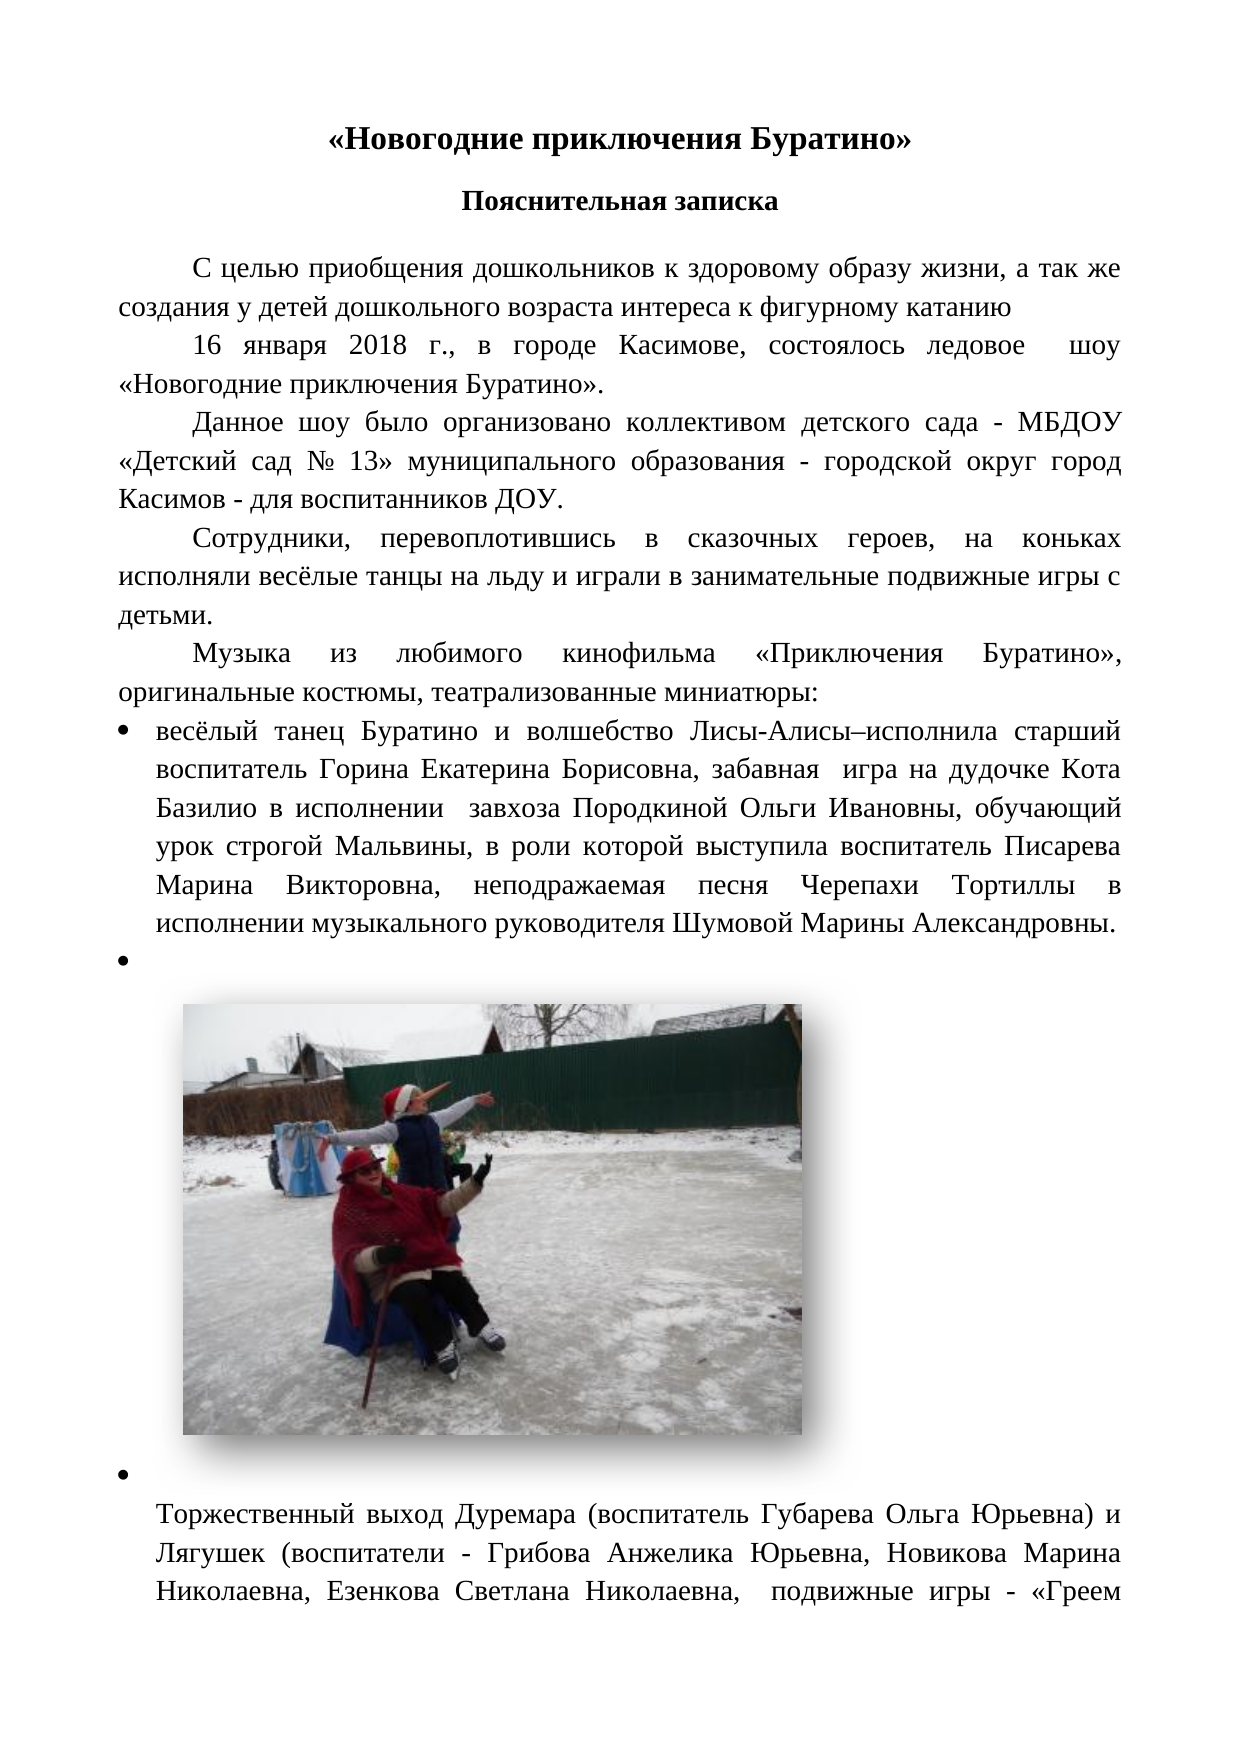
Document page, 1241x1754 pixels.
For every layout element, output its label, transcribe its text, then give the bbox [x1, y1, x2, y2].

picture [183, 1004, 802, 1435]
text «Новогодние приключения Буратино» [118, 118, 1122, 156]
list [156, 1496, 1122, 1607]
text 16 января 2018 г., в городе Касимове, состоялось ледовое шоу «Новогодние приключения Буратино». [118, 327, 1122, 399]
text С целью приобщения дошкольников к здоровому образу жизни, а так же создания у детей дошкольного возраста интереса к фигурному катанию [118, 250, 1122, 322]
text Сотрудники, перевоплотившись в сказочных героев, на коньках исполняли весёлые танцы на льду и играли в занимательные подвижные игры с детьми. [118, 520, 1122, 631]
text Пояснительная записка [118, 183, 1122, 217]
text Музыка из любимого кинофильма «Приключения Буратино», оригинальные костюмы, театрализованные миниатюры: [118, 636, 1122, 708]
list весёлый танец Буратино и волшебство Лисы-Алисы–исполнила старший воспитатель Горина Екатерина Борисовна, забавная игра на дудочке Кота Базилио в исполнении завхоза Породкиной Ольги Ивановны, обучающий урок строгой Мальвины, в роли которой выступила воспитатель Писарева Марина Викторовна, неподражаемая песня Черепахи Тортиллы в исполнении музыкального руководителя Шумовой Марины Александровны. [118, 713, 1122, 939]
text Данное шоу было организовано коллективом детского сада - МБДОУ «Детский сад № 13» муниципального образования - городской округ город Касимов - для воспитанников ДОУ. [118, 404, 1122, 515]
